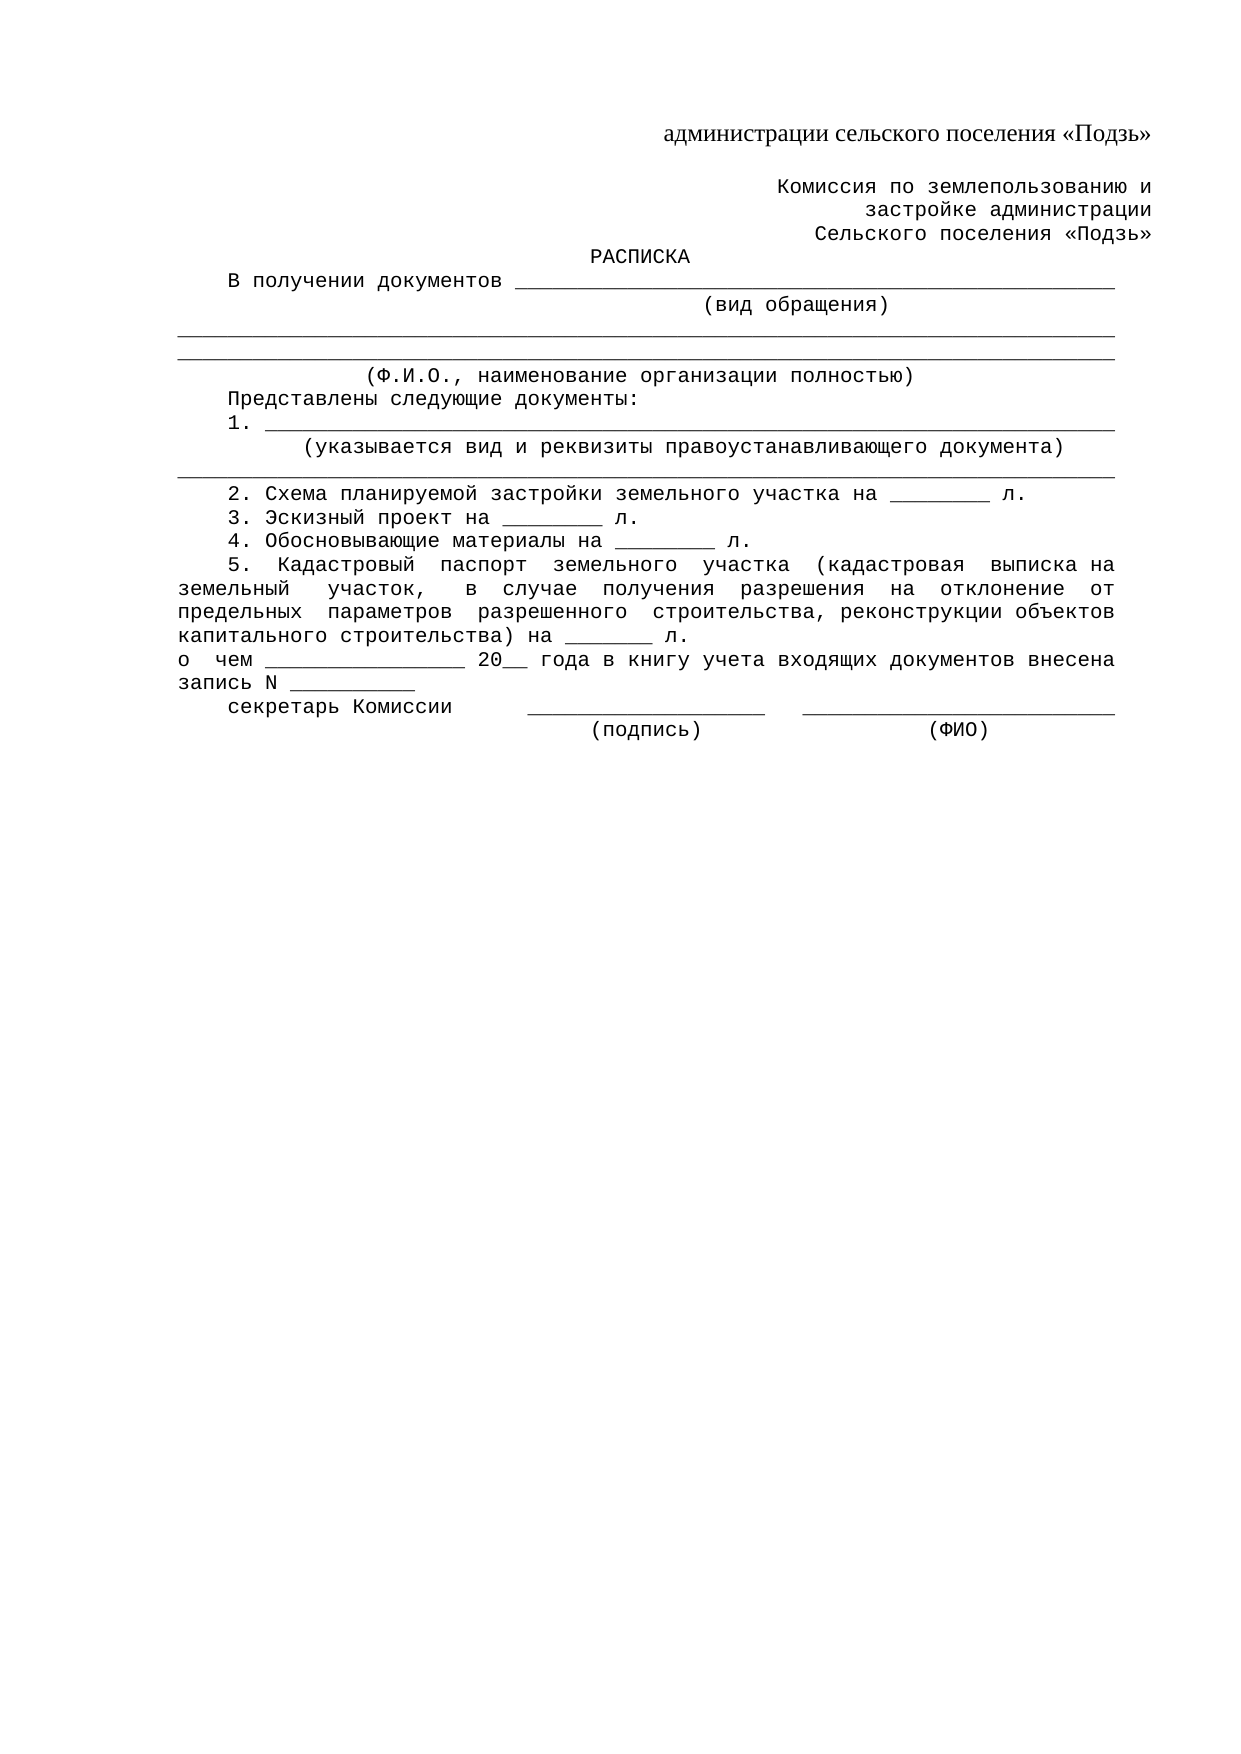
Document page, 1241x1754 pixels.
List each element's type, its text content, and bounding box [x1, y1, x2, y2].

text (вид обращения) [177, 294, 1152, 317]
text В получении документов ________________________________________________ [177, 270, 1152, 294]
text ___________________________________________________________________________ [177, 459, 1152, 483]
text Комиссия по землепользованию и [177, 176, 1152, 199]
text 1. ____________________________________________________________________ [177, 412, 1152, 436]
text земельный участок, в случае получения разрешения на отклонение от [177, 578, 1152, 601]
text секретарь Комиссии ___________________ _________________________ [177, 696, 1152, 719]
text ___________________________________________________________________________ [177, 341, 1152, 365]
text предельных параметров разрешенного строительства, реконструкции объектов [177, 601, 1152, 625]
text о чем ________________ 20__ года в книгу учета входящих документов внесена [177, 648, 1152, 672]
text (Ф.И.О., наименование организации полностью) [177, 365, 1152, 388]
text запись N __________ [177, 672, 1152, 696]
text 3. Эскизный проект на ________ л. [177, 507, 1152, 530]
text Сельского поселения «Подзь» [177, 223, 1152, 247]
text (подпись) (ФИО) [177, 719, 1152, 743]
text застройке администрации [177, 199, 1152, 223]
text капитального строительства) на _______ л. [177, 625, 1152, 648]
text Представлены следующие документы: [177, 388, 1152, 412]
text РАСПИСКА [177, 247, 1152, 270]
text 4. Обосновывающие материалы на ________ л. [177, 530, 1152, 554]
text 2. Схема планируемой застройки земельного участка на ________ л. [177, 483, 1152, 507]
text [177, 118, 1152, 147]
text (указывается вид и реквизиты правоустанавливающего документа) [177, 436, 1152, 459]
text 5. Кадастровый паспорт земельного участка (кадастровая выписка на [177, 554, 1152, 578]
text ___________________________________________________________________________ [177, 317, 1152, 341]
